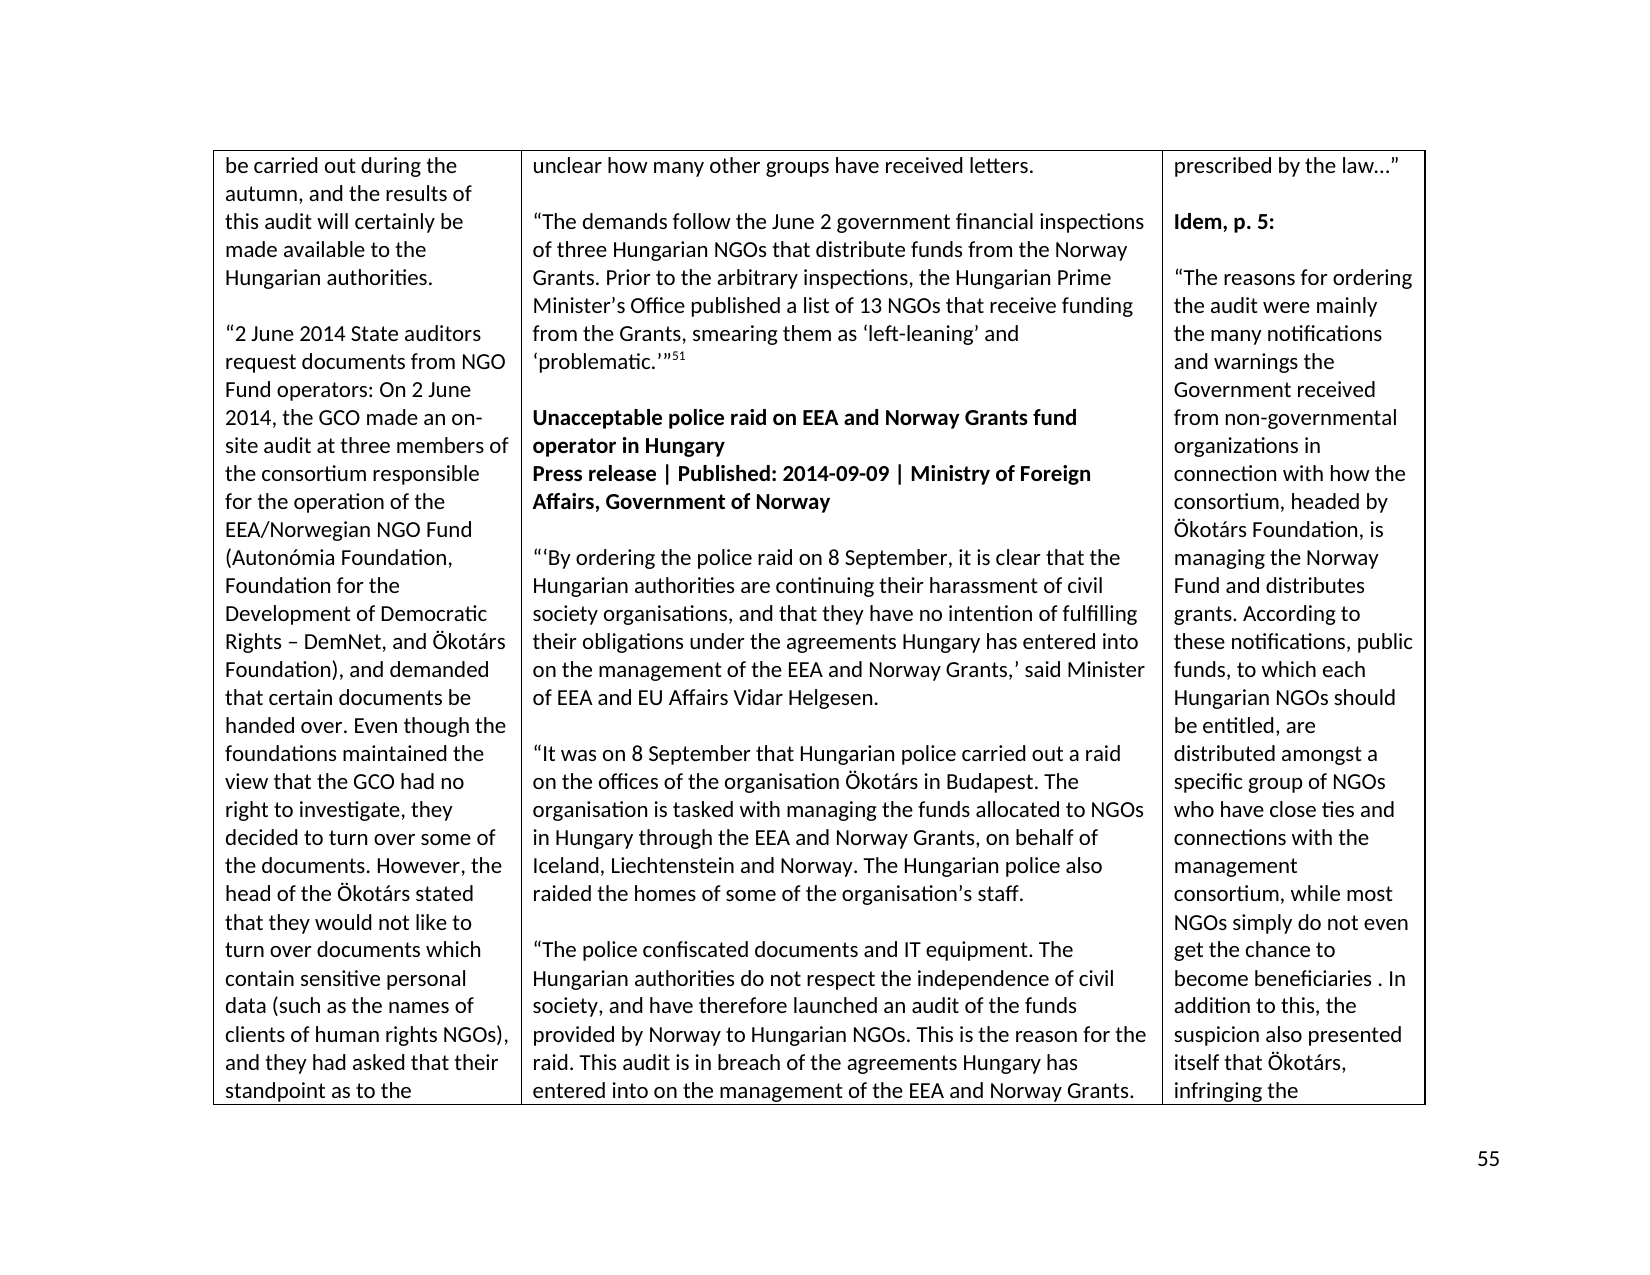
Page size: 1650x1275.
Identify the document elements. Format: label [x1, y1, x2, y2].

table_cell [214, 151, 521, 1104]
table_cell [522, 151, 1162, 1104]
table_cell [1163, 151, 1424, 1104]
